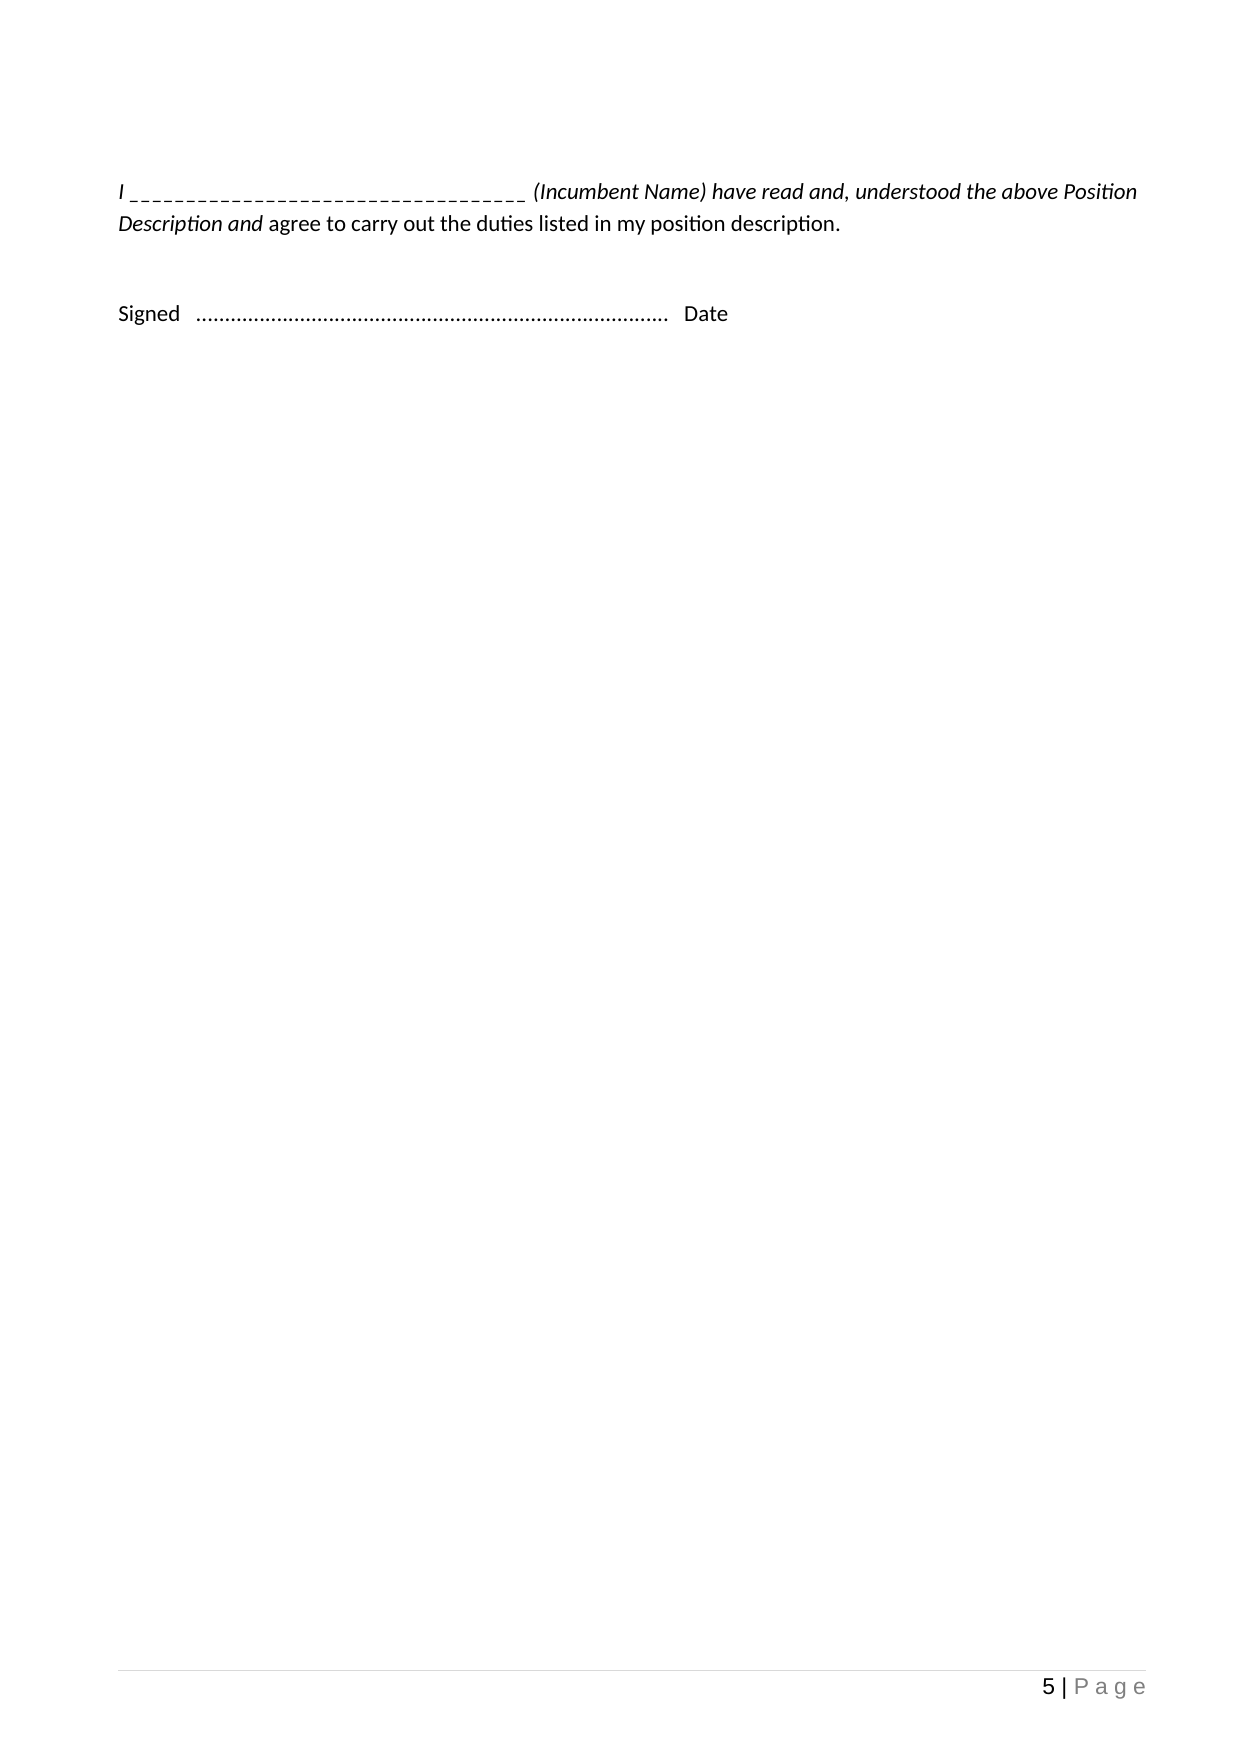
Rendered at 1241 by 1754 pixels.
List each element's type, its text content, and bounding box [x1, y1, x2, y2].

text Signed .................................................................................. Date [118, 299, 1146, 327]
text I ___________________________________ (Incumbent Name) have read and, understood the above Position Description and agree to carry out the duties listed in my position description. [118, 177, 1146, 237]
